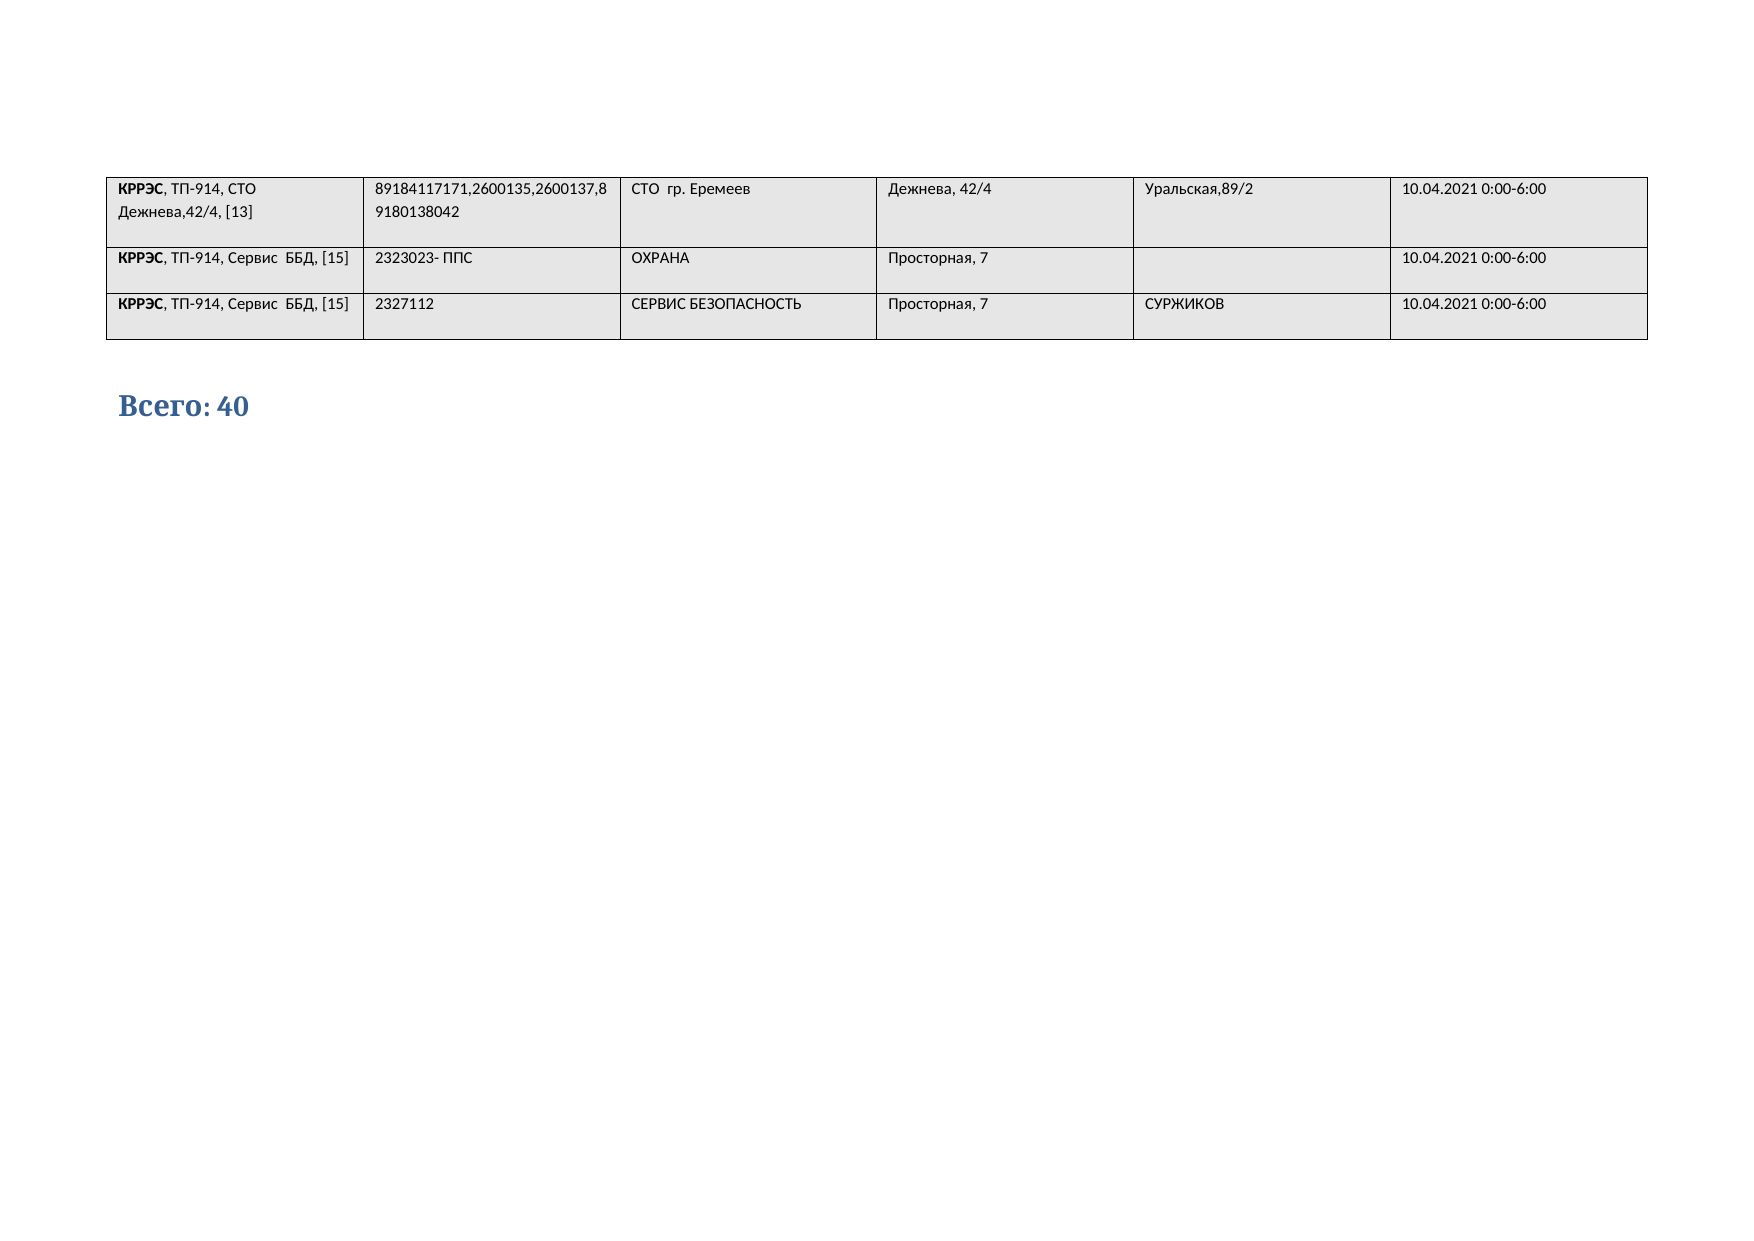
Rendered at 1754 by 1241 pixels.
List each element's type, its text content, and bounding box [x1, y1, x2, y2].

subtitle Всего: 40 [118, 390, 1636, 423]
table_cell Просторная, 7 [877, 248, 1133, 293]
table_cell ОХРАНА [621, 248, 876, 293]
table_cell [1391, 178, 1647, 247]
table_cell 89184117171,2600135,2600137,89180138042 [364, 178, 620, 247]
table_cell [1134, 248, 1390, 293]
table_cell СЕРВИС БЕЗОПАСНОСТЬ [621, 294, 876, 339]
table_cell КРРЭС, ТП-914, СТО Дежнева,42/4, [13] [107, 178, 363, 247]
table_cell 10.04.2021 0:00-6:00 [1391, 248, 1647, 293]
table_cell 2323023- ППС [364, 248, 620, 293]
table_cell 2327112 [364, 294, 620, 339]
table_cell КРРЭС, ТП-914, Сервис ББД, [15] [107, 294, 363, 339]
table_cell СУРЖИКОВ [1134, 294, 1390, 339]
table_cell 10.04.2021 0:00-6:00 [1391, 294, 1647, 339]
table_cell Дежнева, 42/4 [877, 178, 1133, 247]
table_cell Просторная, 7 [877, 294, 1133, 339]
table_cell Уральская,89/2 [1134, 178, 1390, 247]
table_cell КРРЭС, ТП-914, Сервис ББД, [15] [107, 248, 363, 293]
table_cell СТО гр. Еремеев [621, 178, 876, 247]
